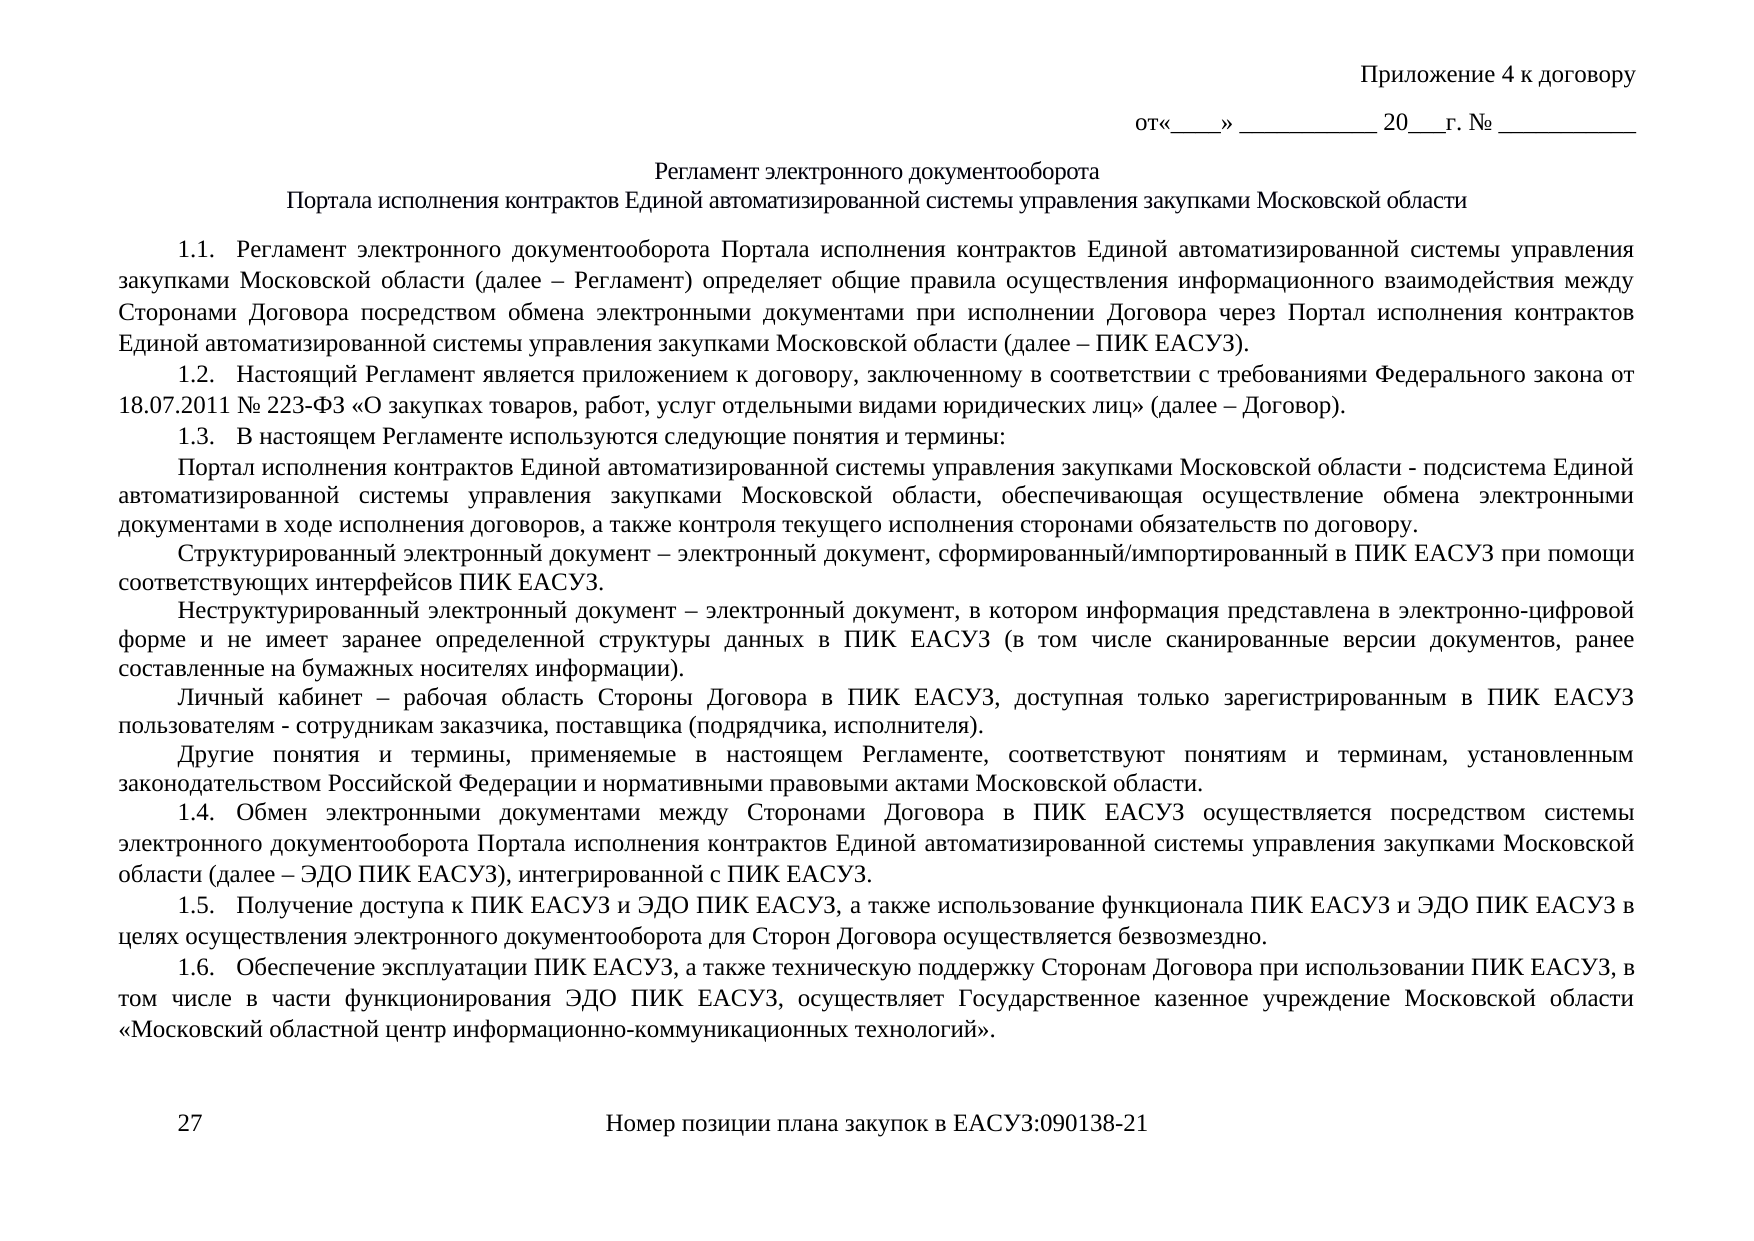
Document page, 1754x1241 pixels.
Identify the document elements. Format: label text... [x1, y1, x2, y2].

list Обеспечение эксплуатации ПИК ЕАСУЗ, а также техническую поддержку Сторонам Договора при использовании ПИК ЕАСУЗ, в том числе в части функционирования ЭДО ПИК ЕАСУЗ, осуществляет Государственное казенное учреждение Московской области «Московский областной центр информационно-коммуникационных технологий». [118, 952, 1636, 1043]
list Обмен электронными документами между Сторонами Договора в ПИК ЕАСУЗ осуществляется посредством системы электронного документооборота Портала исполнения контрактов Единой автоматизированной системы управления закупками Московской области (далее – ЭДО ПИК ЕАСУЗ), интегрированной с ПИК ЕАСУЗ. [118, 797, 1636, 888]
list В настоящем Регламенте используются следующие понятия и термины: [118, 421, 1636, 449]
list Структурированный электронный документ – электронный документ, сформированный/импортированный в ПИК ЕАСУЗ при помощи соответствующих интерфейсов ПИК ЕАСУЗ. [118, 538, 1636, 596]
list Настоящий Регламент является приложением к договору, заключенному в соответствии с требованиями Федерального закона от 18.07.2011 № 223-ФЗ «О закупках товаров, работ, услуг отдельными видами юридических лиц» (далее – Договор). [118, 359, 1636, 418]
list Портал исполнения контрактов Единой автоматизированной системы управления закупками Московской области - подсистема Единой автоматизированной системы управления закупками Московской области, обеспечивающая осуществление обмена электронными документами в ходе исполнения договоров, а также контроля текущего исполнения сторонами обязательств по договору. [118, 452, 1636, 538]
subtitle Регламент электронного документооборота Портала исполнения контрактов Единой автоматизированной системы управления закупками Московской области [118, 156, 1636, 214]
list Получение доступа к ПИК ЕАСУЗ и ЭДО ПИК ЕАСУЗ, а также использование функционала ПИК ЕАСУЗ и ЭДО ПИК ЕАСУЗ в целях осуществления электронного документооборота для Сторон Договора осуществляется безвозмездно. [118, 890, 1636, 950]
text от«____» ___________ 20___г. № ___________ [118, 107, 1636, 135]
list Регламент электронного документооборота Портала исполнения контрактов Единой автоматизированной системы управления закупками Московской области (далее – Регламент) определяет общие правила осуществления информационного взаимодействия между Сторонами Договора посредством обмена электронными документами при исполнении Договора через Портал исполнения контрактов Единой автоматизированной системы управления закупками Московской области (далее – ПИК ЕАСУЗ). [118, 234, 1636, 356]
list Неструктурированный электронный документ – электронный документ, в котором информация представлена в электронно-цифровой форме и не имеет заранее определенной структуры данных в ПИК ЕАСУЗ (в том числе сканированные версии документов, ранее составленные на бумажных носителях информации). [118, 596, 1636, 682]
text Приложение 4 к договору [118, 59, 1636, 88]
list Личный кабинет – рабочая область Стороны Договора в ПИК ЕАСУЗ, доступная только зарегистрированным в ПИК ЕАСУЗ пользователям - сотрудникам заказчика, поставщика (подрядчика, исполнителя). [118, 682, 1636, 739]
list Другие понятия и термины, применяемые в настоящем Регламенте, соответствуют понятиям и терминам, установленным законодательством Российской Федерации и нормативными правовыми актами Московской области. [118, 739, 1636, 797]
